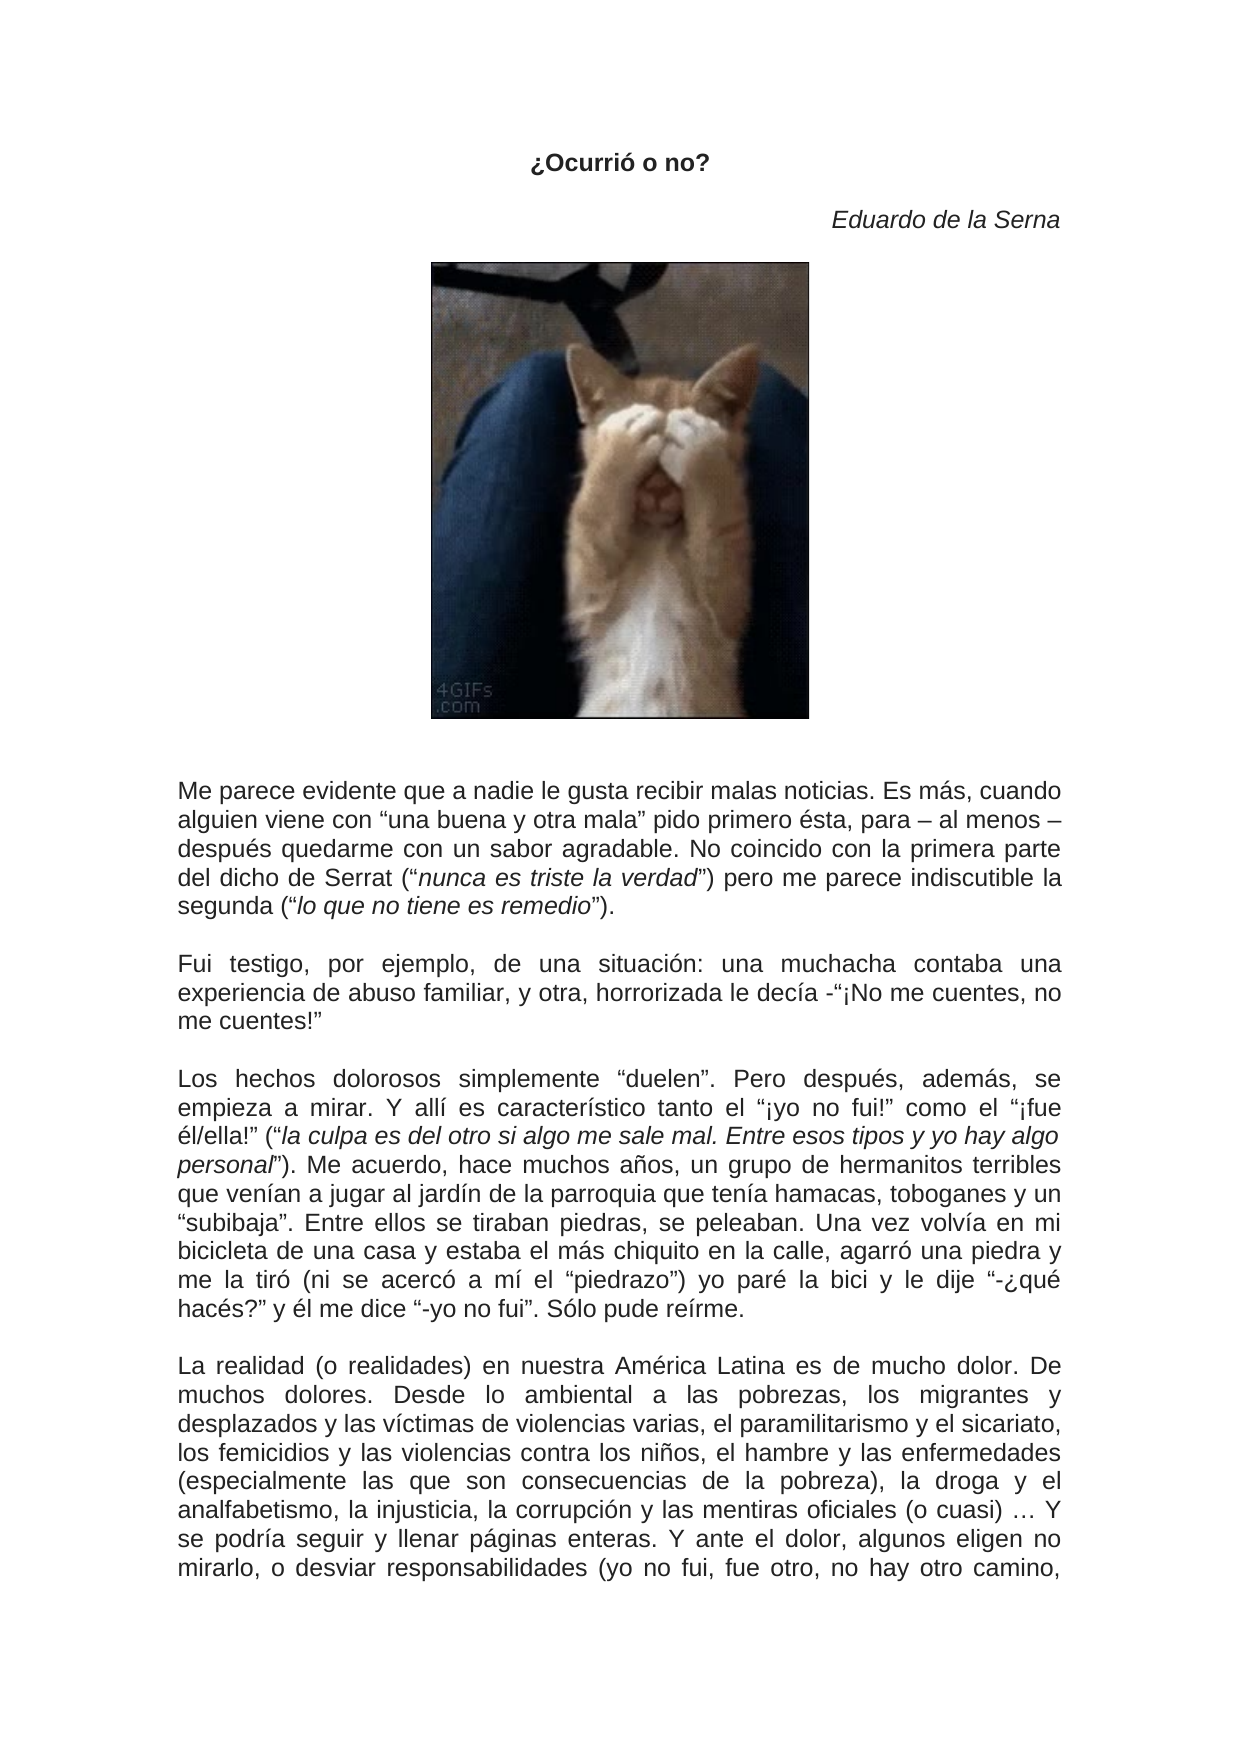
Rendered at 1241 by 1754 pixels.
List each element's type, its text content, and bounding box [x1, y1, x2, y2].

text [177, 1351, 1063, 1581]
picture [431, 262, 810, 719]
text Los hechos dolorosos simplemente “duelen”. Pero después, además, se empieza a mirar. Y allí es característico tanto el “¡yo no fui!” como el “¡fue él/ella!” (“la culpa es del otro si algo me sale mal. Entre esos tipos y yo hay algo personal”). Me acuerdo, hace muchos años, un grupo de hermanitos terribles que venían a jugar al jardín de la parroquia que tenía hamacas, toboganes y un “subibaja”. Entre ellos se tiraban piedras, se peleaban. Una vez volvía en mi bicicleta de una casa y estaba el más chiquito en la calle, agarró una piedra y me la tiró (ni se acercó a mí el “piedrazo”) yo paré la bici y le dije “-¿qué hacés?” y él me dice “-yo no fui”. Sólo pude reírme. [177, 1064, 1063, 1323]
text Eduardo de la Serna [177, 205, 1063, 234]
text ¿Ocurrió o no? [177, 148, 1063, 176]
text Fui testigo, por ejemplo, de una situación: una muchacha contaba una experiencia de abuso familiar, y otra, horrorizada le decía -“¡No me cuentes, no me cuentes!” [177, 949, 1063, 1035]
text Me parece evidente que a nadie le gusta recibir malas noticias. Es más, cuando alguien viene con “una buena y otra mala” pido primero ésta, para – al menos – después quedarme con un sabor agradable. No coincido con la primera parte del dicho de Serrat (“nunca es triste la verdad”) pero me parece indiscutible la segunda (“lo que no tiene es remedio”). [177, 776, 1063, 920]
